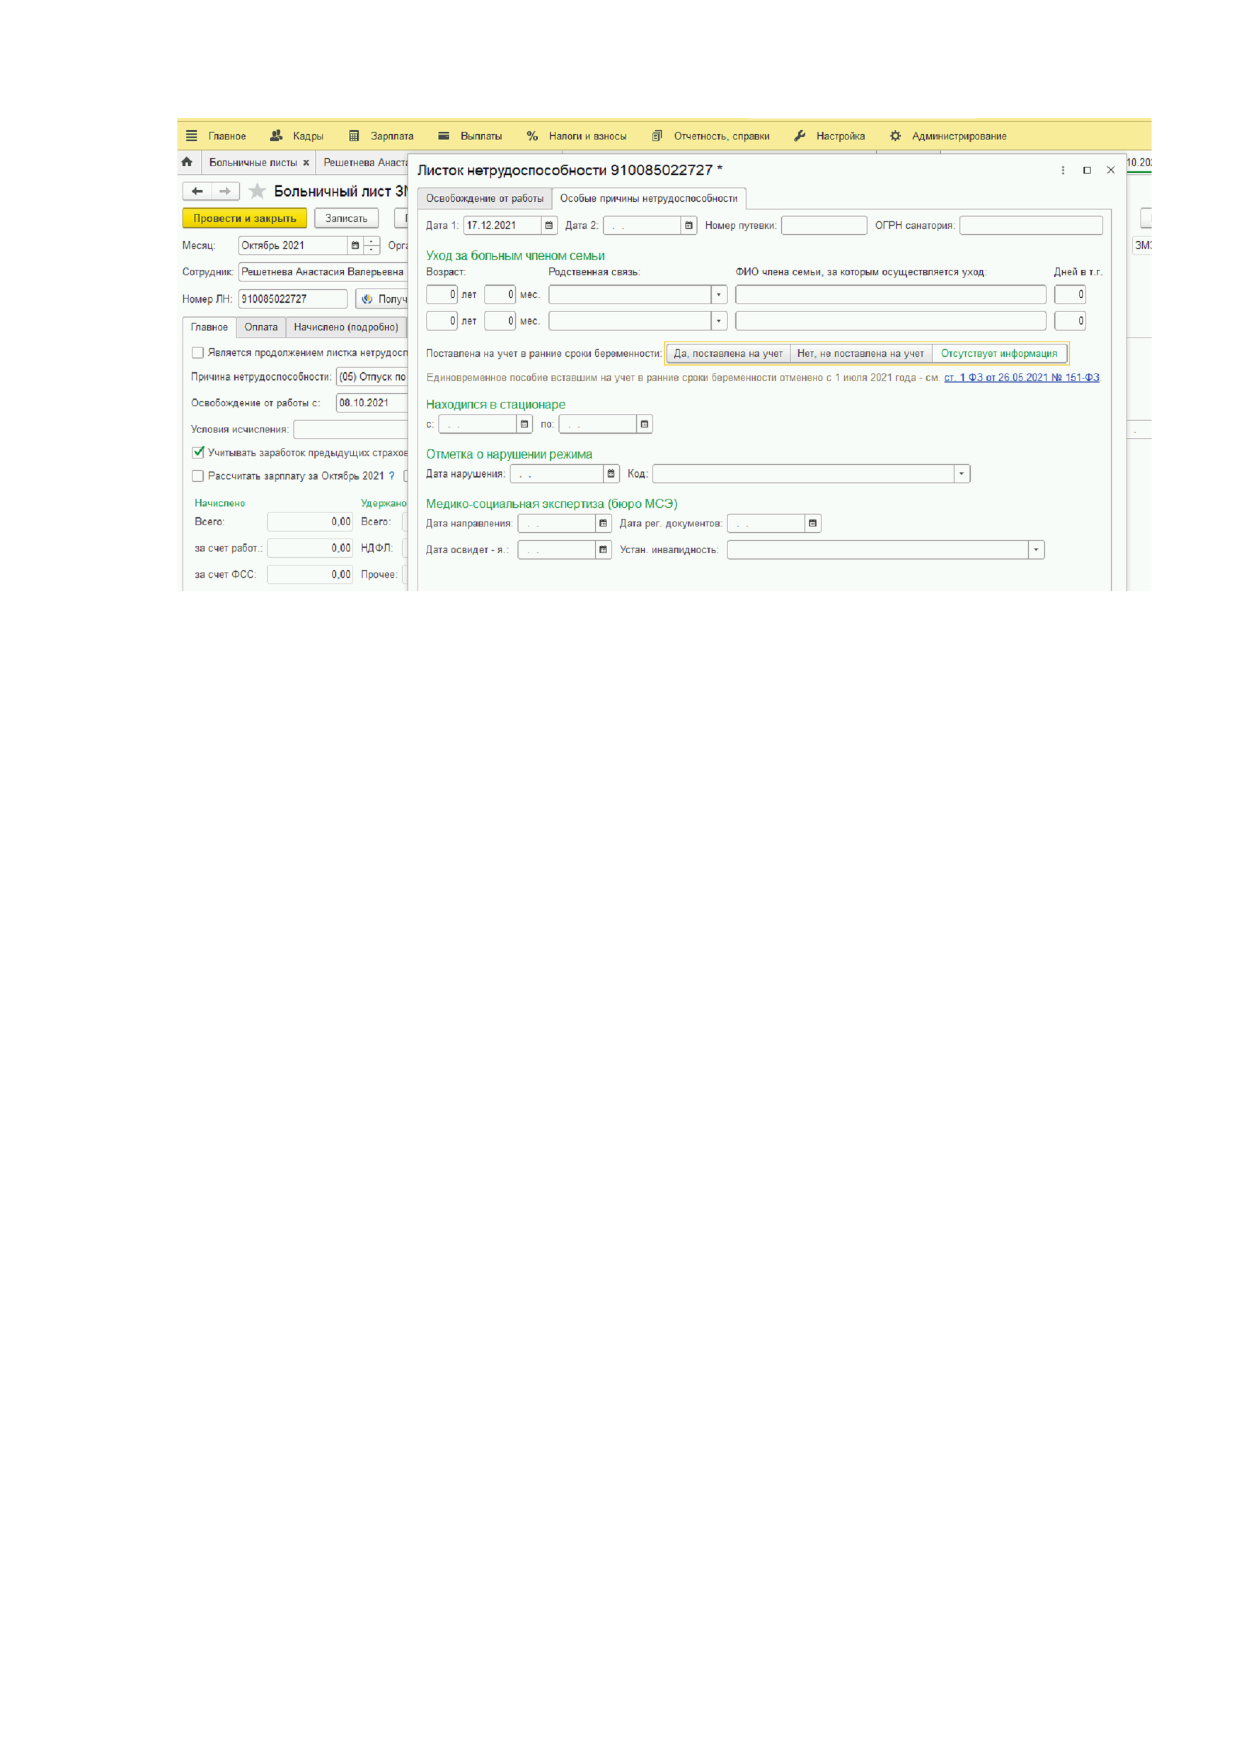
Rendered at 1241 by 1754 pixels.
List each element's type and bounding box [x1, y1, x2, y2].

picture [177, 118, 1152, 591]
